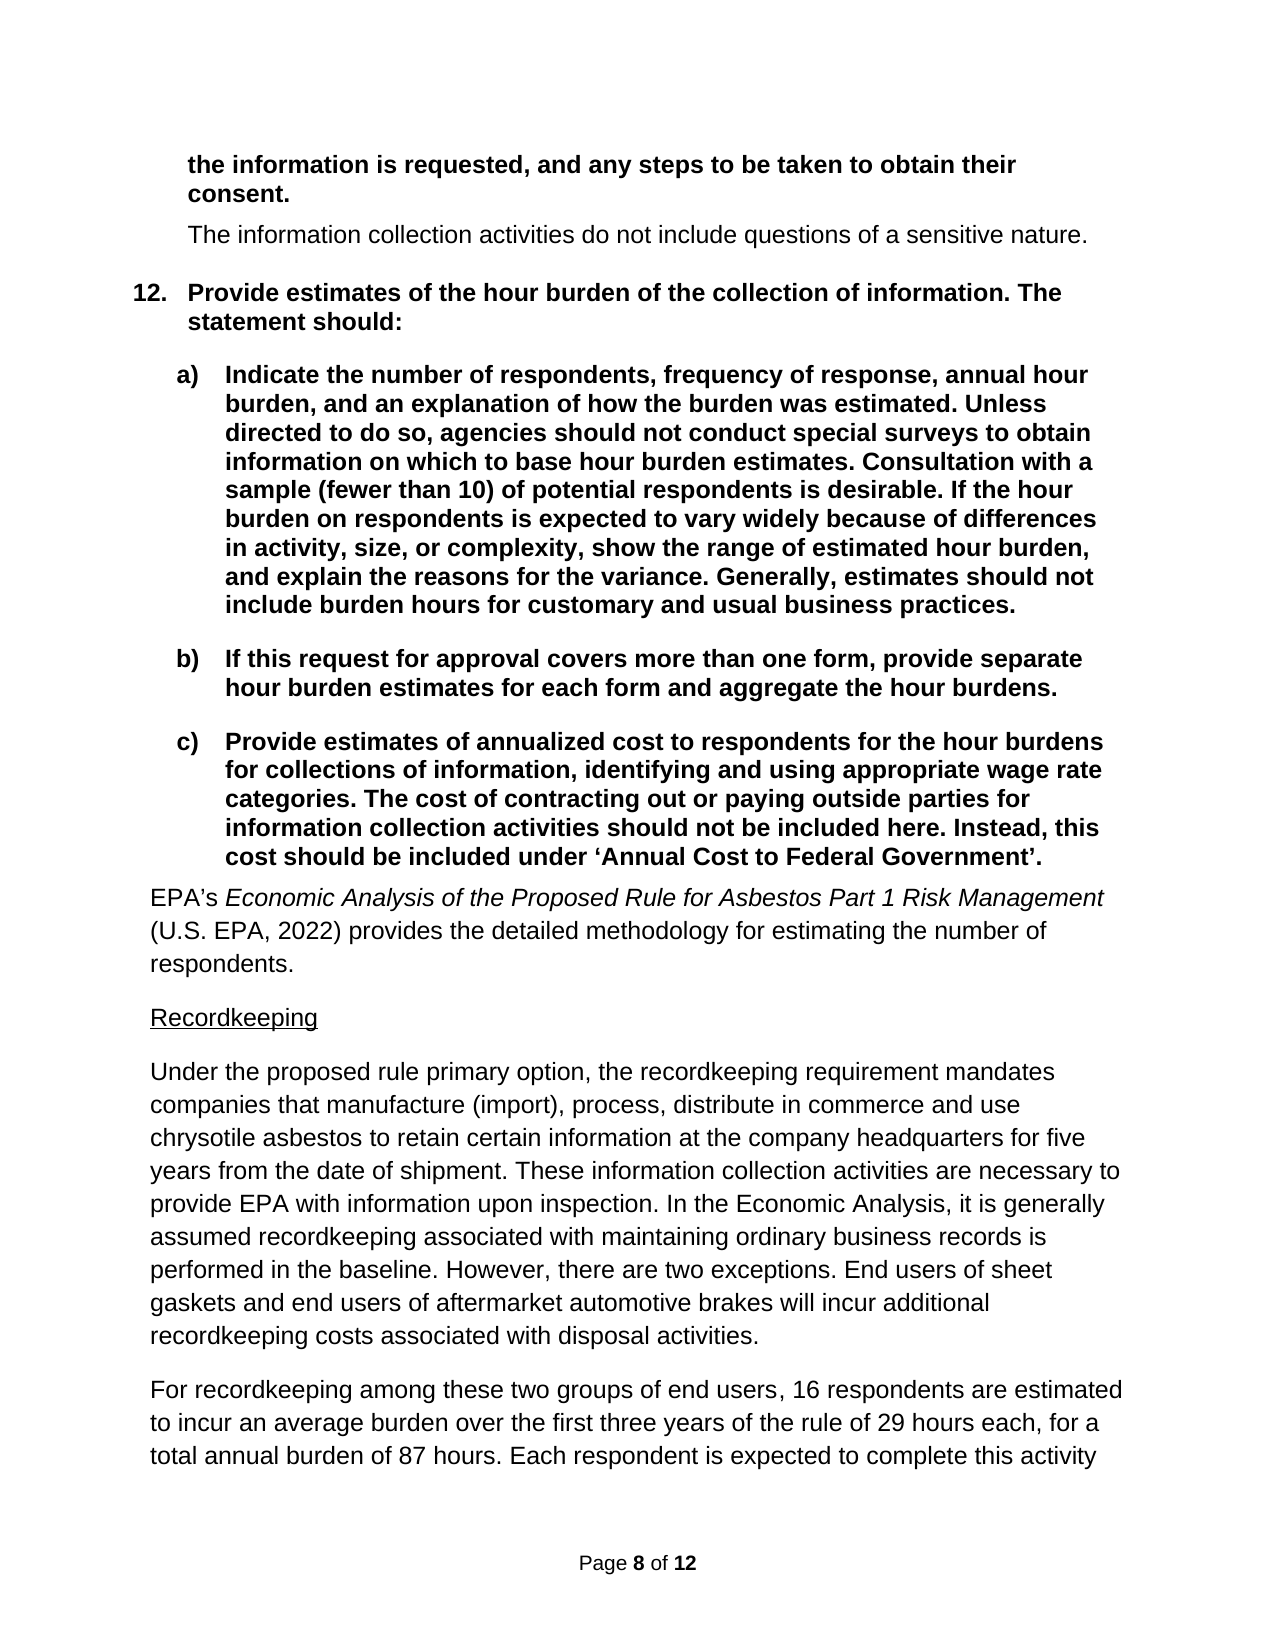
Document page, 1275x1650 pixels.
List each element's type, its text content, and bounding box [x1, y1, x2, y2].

list EPA’s Economic Analysis of the Proposed Rule for Asbestos Part 1 Risk Management (U.S. EPA, 2022) provides the detailed methodology for estimating the number of respondents. [150, 883, 1125, 978]
subtitle Provide estimates of the hour burden of the collection of information. The statement should: [150, 278, 1125, 336]
text Recordkeeping [150, 1003, 1125, 1032]
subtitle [150, 150, 1125, 207]
subtitle Provide estimates of annualized cost to respondents for the hour burdens for collections of information, identifying and using appropriate wage rate categories. The cost of contracting out or paying outside parties for information collection activities should not be included here. Instead, this cost should be included under ‘Annual Cost to Federal Government’. [187, 727, 1125, 871]
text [150, 1375, 1125, 1469]
subtitle Indicate the number of respondents, frequency of response, annual hour burden, and an explanation of how the burden was estimated. Unless directed to do so, agencies should not conduct special surveys to obtain information on which to base hour burden estimates. Consultation with a sample (fewer than 10) of potential respondents is desirable. If the hour burden on respondents is expected to vary widely because of differences in activity, size, or complexity, show the range of estimated hour burden, and explain the reasons for the variance. Generally, estimates should not include burden hours for customary and usual business practices. [187, 361, 1125, 619]
subtitle If this request for approval covers more than one form, provide separate hour burden estimates for each form and aggregate the hour burdens. [187, 644, 1125, 702]
text The information collection activities do not include questions of a sensitive nature. [187, 220, 1125, 249]
text Under the proposed rule primary option, the recordkeeping requirement mandates companies that manufacture (import), process, distribute in commerce and use chrysotile asbestos to retain certain information at the company headquarters for five years from the date of shipment. These information collection activities are necessary to provide EPA with information upon inspection. In the Economic Analysis, it is generally assumed recordkeeping associated with maintaining ordinary business records is performed in the baseline. However, there are two exceptions. End users of sheet gaskets and end users of aftermarket automotive brakes will incur additional recordkeeping costs associated with disposal activities. [150, 1057, 1125, 1350]
